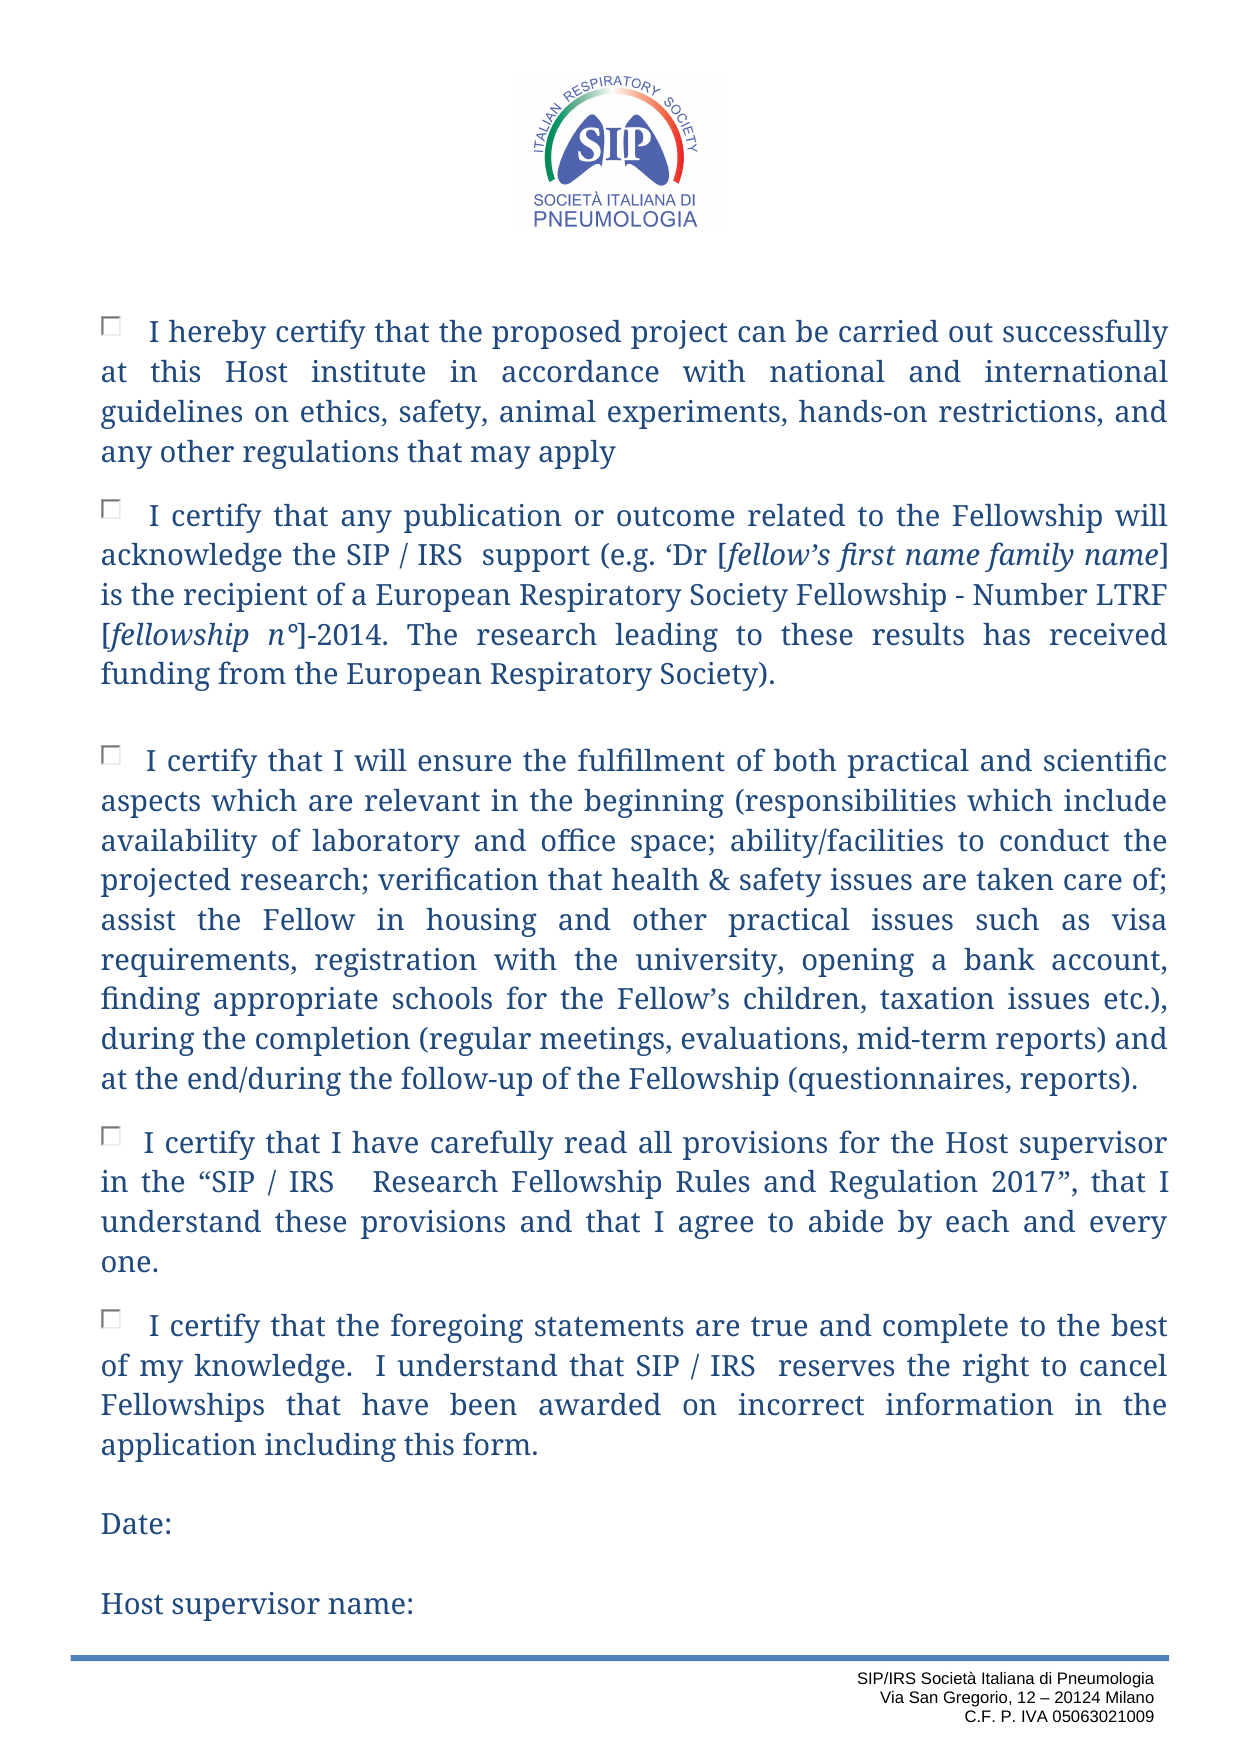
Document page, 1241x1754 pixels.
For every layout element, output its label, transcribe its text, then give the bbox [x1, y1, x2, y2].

text I hereby certify that the proposed project can be carried out successfully at this Host institute in accordance with national and international guidelines on ethics, safety, animal experiments, hands-on restrictions, and any other regulations that may apply [100, 310, 1169, 471]
text I certify that any publication or outcome related to the Fellowship will acknowledge the SIP / IRS support (e.g. ‘Dr [fellow’s first name family name] is the recipient of a European Respiratory Society Fellowship - Number LTRF [fellowship n°]-2014. The research leading to these results has received funding from the European Respiratory Society). [100, 493, 1169, 693]
text I certify that I will ensure the fulfillment of both practical and scientific aspects which are relevant in the beginning (responsibilities which include availability of laboratory and office space; ability/facilities to conduct the projected research; verification that health & safety issues are taken care of; assist the Fellow in housing and other practical issues such as visa requirements, registration with the university, opening a bank account, finding appropriate schools for the Fellow’s children, taxation issues etc.), during the completion (regular meetings, evaluations, mid-term reports) and at the end/during the follow-up of the Fellowship (questionnaires, reports). [100, 739, 1169, 1098]
text Date: [100, 1503, 1169, 1543]
text I certify that the foregoing statements are true and complete to the best of my knowledge. I understand that SIP / IRS reserves the right to cancel Fellowships that have been awarded on incorrect information in the application including this form. [100, 1303, 1169, 1464]
picture [511, 73, 729, 231]
text I certify that I have carefully read all provisions for the Host supervisor in the “SIP / IRS Research Fellowship Rules and Regulation 2017”, that I understand these provisions and that I agree to abide by each and every one. [100, 1120, 1169, 1281]
text Host supervisor name: [100, 1583, 1169, 1623]
